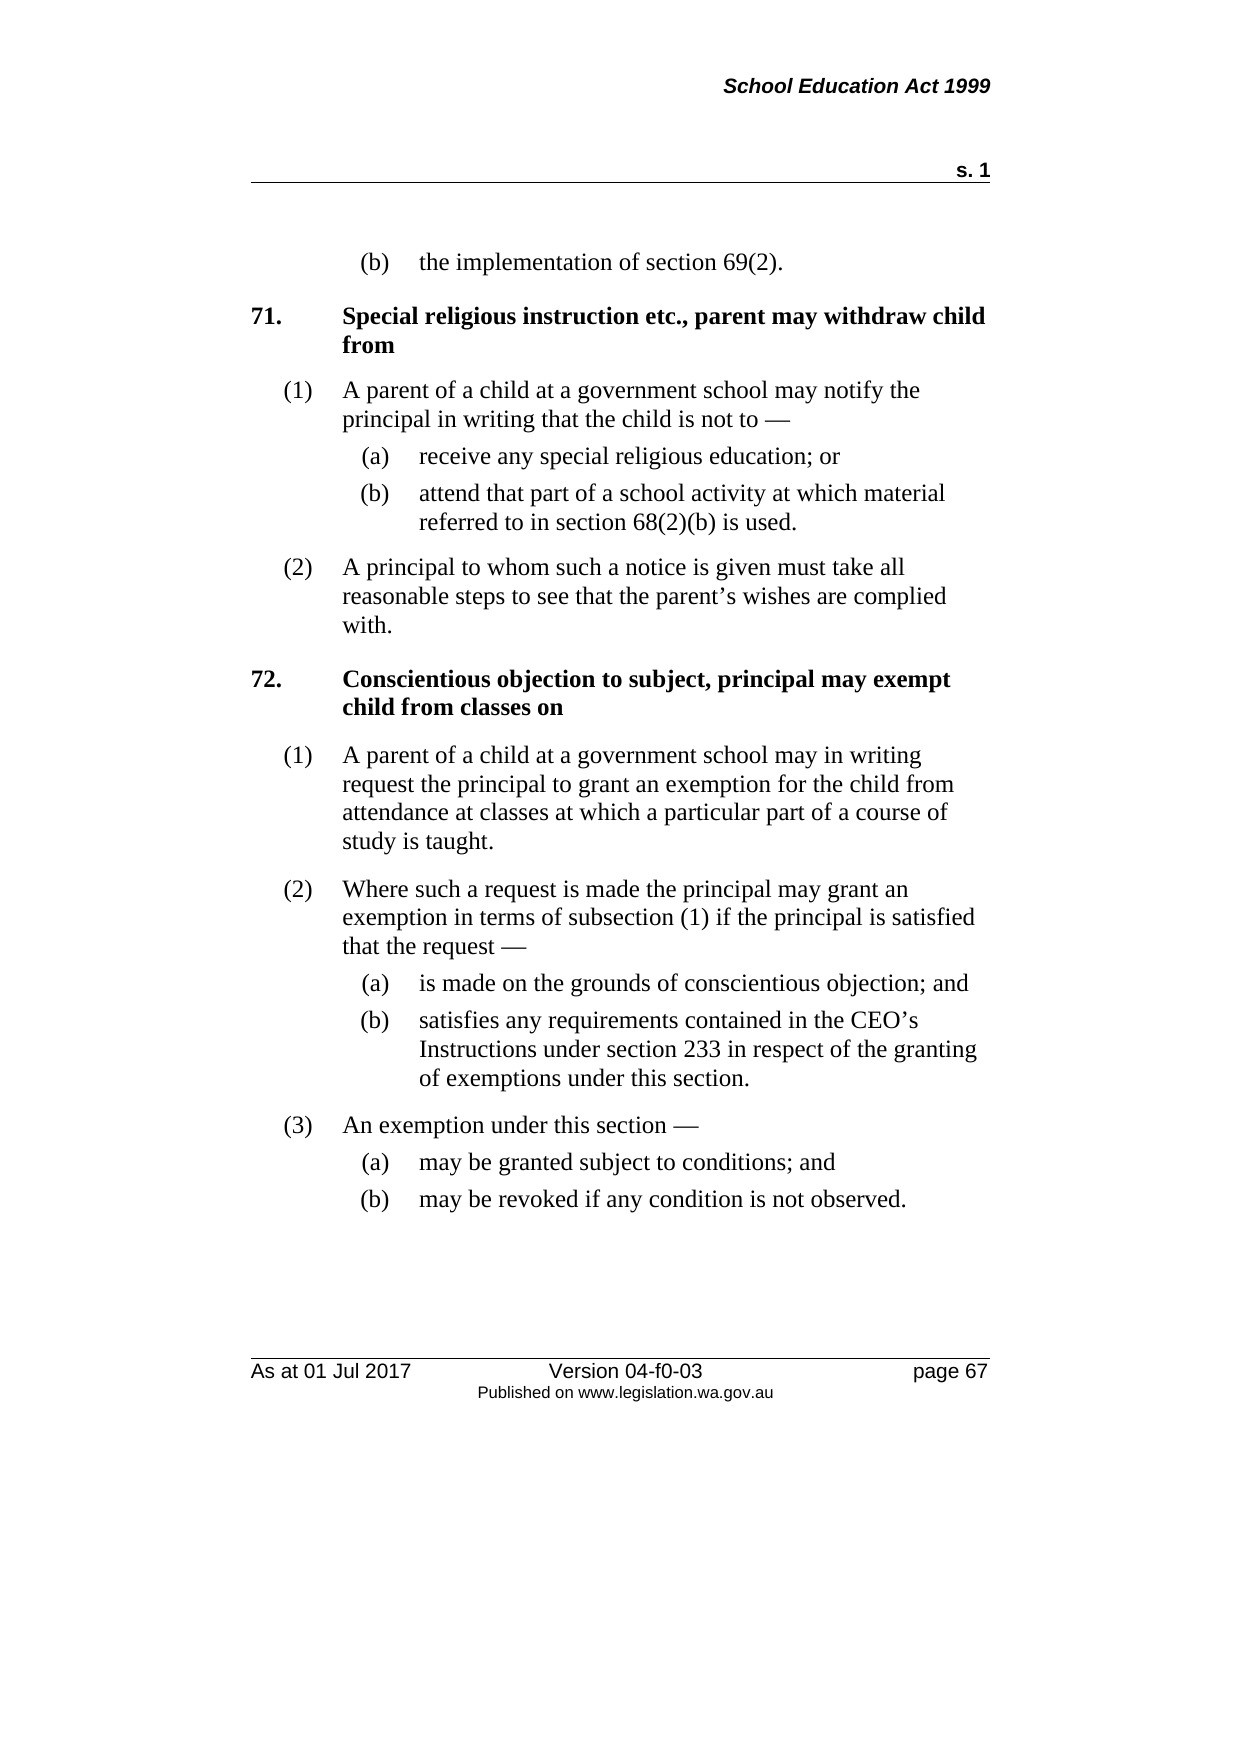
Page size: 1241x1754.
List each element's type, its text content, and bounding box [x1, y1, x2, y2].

text (a) may be granted subject to conditions; and [251, 1147, 990, 1176]
text (2) A principal to whom such a notice is given must take all reasonable steps to see that the parent’s wishes are complied with. [251, 552, 990, 639]
text (1) A parent of a child at a government school may notify the principal in writing that the child is not to — [251, 375, 990, 433]
text (b) the implementation of section 69(2). [251, 247, 990, 276]
text (2) Where such a request is made the principal may grant an exemption in terms of subsection (1) if the principal is satisfied that the request — [251, 874, 990, 960]
text (1) A parent of a child at a government school may in writing request the principal to grant an exemption for the child from attendance at classes at which a particular part of a course of study is taught. [251, 740, 990, 855]
text (b) attend that part of a school activity at which material referred to in section 68(2)(b) is used. [251, 478, 990, 536]
text (a) is made on the grounds of conscientious objection; and [251, 968, 990, 997]
text (b) satisfies any requirements contained in the CEO’s Instructions under section 233 in respect of the granting of exemptions under this section. [251, 1005, 990, 1092]
subtitle 72. Conscientious objection to subject, principal may exempt child from classes on [251, 664, 990, 721]
text (a) receive any special religious education; or [251, 441, 990, 470]
text (3) An exemption under this section — [251, 1110, 990, 1139]
text (b) may be revoked if any condition is not observed. [251, 1184, 990, 1213]
subtitle 71. Special religious instruction etc., parent may withdraw child from [251, 301, 990, 359]
